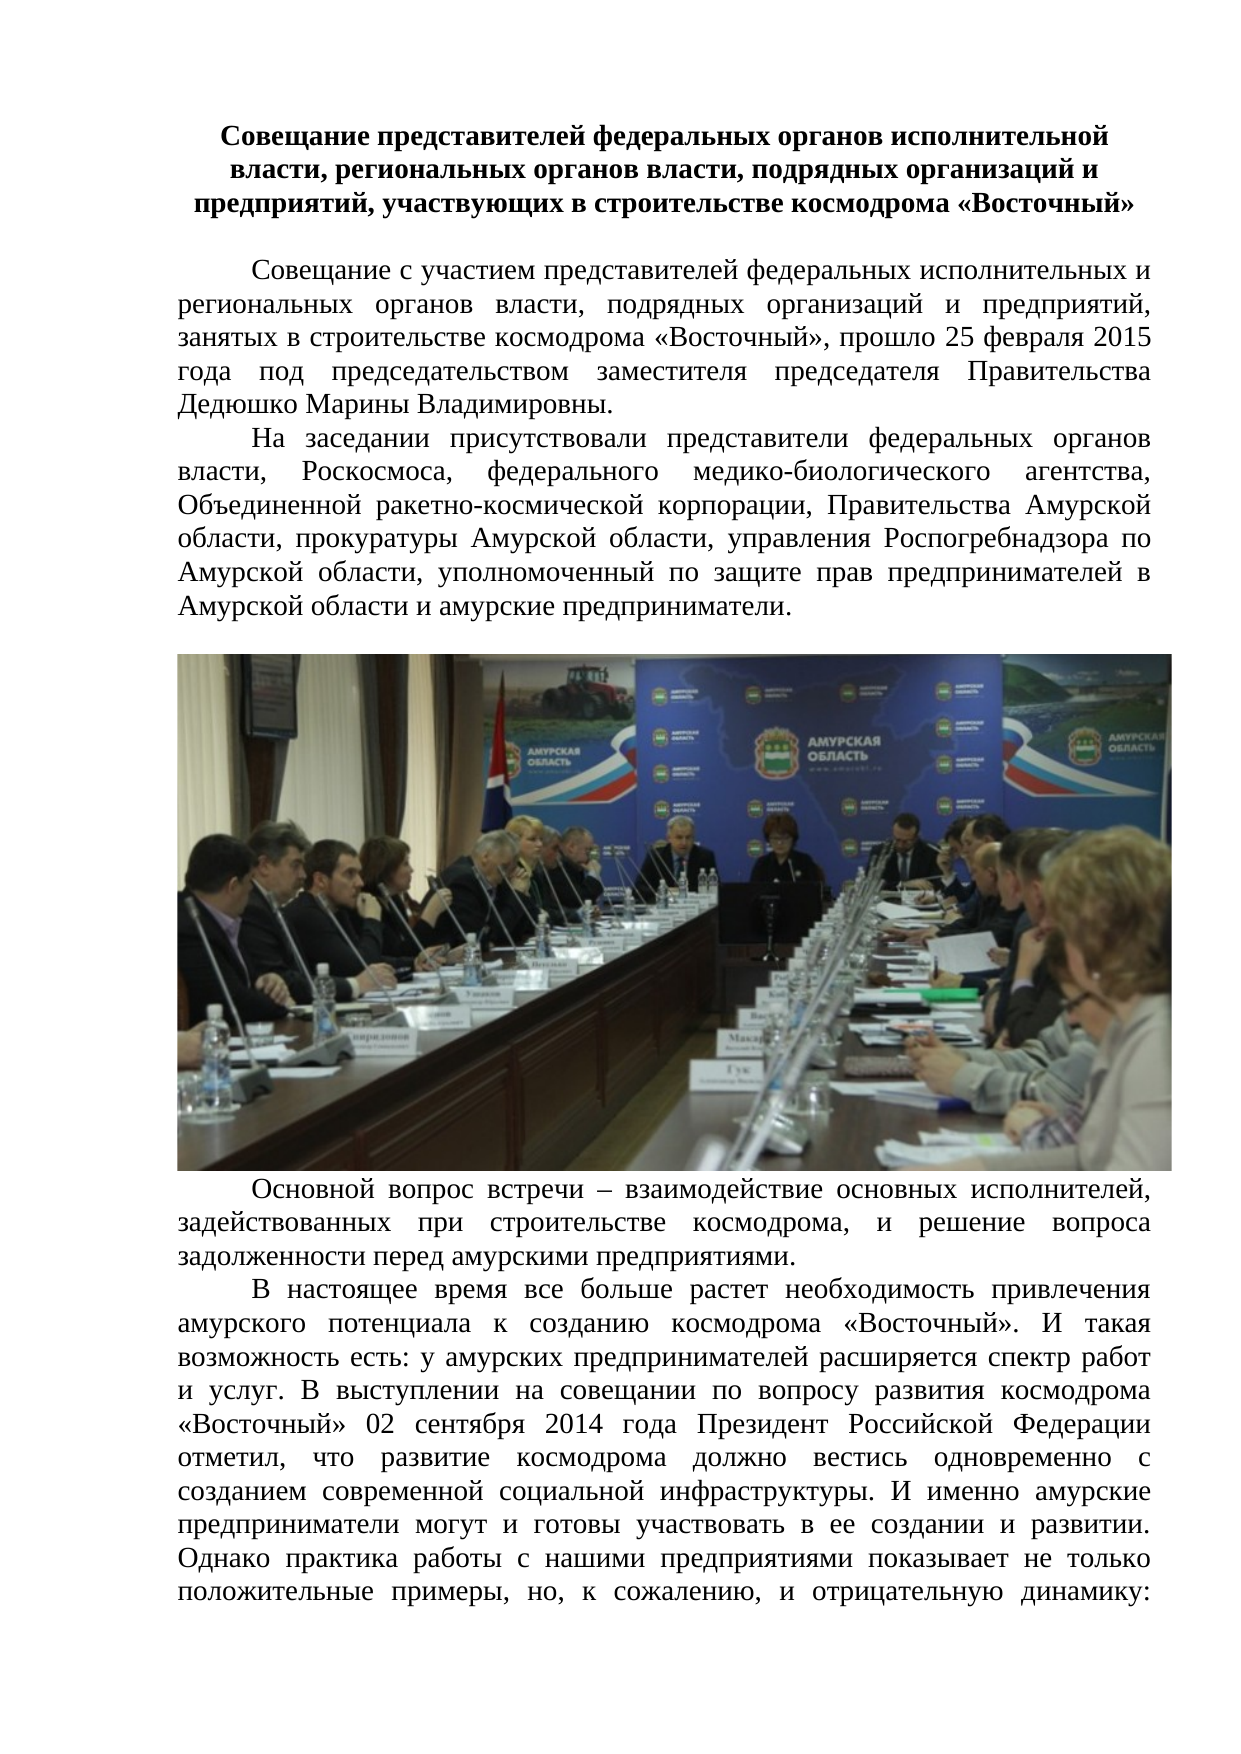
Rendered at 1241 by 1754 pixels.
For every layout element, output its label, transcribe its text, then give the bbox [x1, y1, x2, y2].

text Совещание с участием представителей федеральных исполнительных и региональных органов власти, подрядных организаций и предприятий, занятых в строительстве космодрома «Восточный», прошло 25 февраля 2015 года под председательством заместителя председателя Правительства Дедюшко Марины Владимировны. [177, 252, 1152, 420]
text Основной вопрос встречи – взаимодействие основных исполнителей, задействованных при строительстве космодрома, и решение вопроса задолженности перед амурскими предприятиями. [177, 1171, 1152, 1272]
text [177, 1272, 1152, 1607]
picture [177, 654, 1172, 1171]
text На заседании присутствовали представители федеральных органов власти, Роскосмоса, федерального медико-биологического агентства, Объединенной ракетно-космической корпорации, Правительства Амурской области, прокуратуры Амурской области, управления Роспогребнадзора по Амурской области, уполномоченный по защите прав предпринимателей в Амурской области и амурские предприниматели. [177, 420, 1152, 621]
text Совещание представителей федеральных органов исполнительной власти, региональных органов власти, подрядных организаций и предприятий, участвующих в строительстве космодрома «Восточный» [177, 118, 1152, 219]
